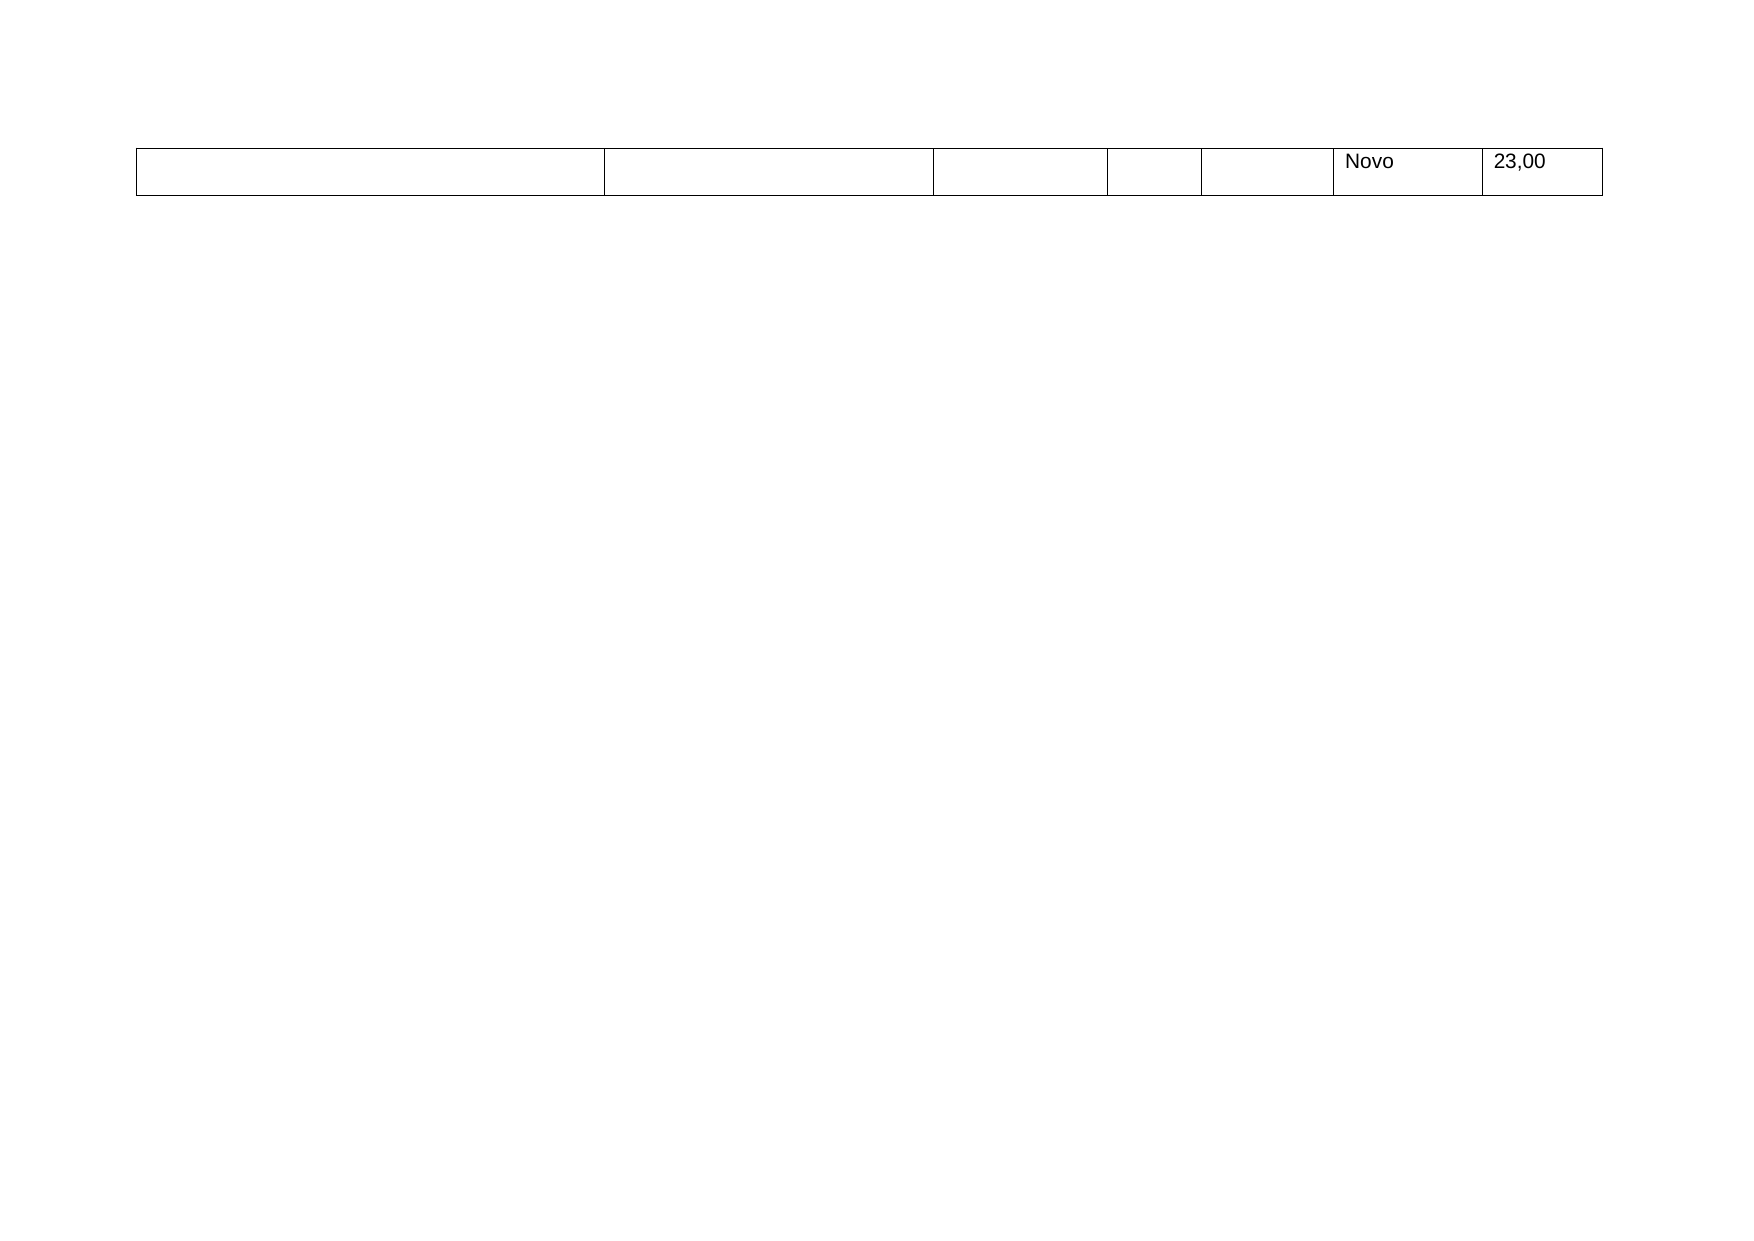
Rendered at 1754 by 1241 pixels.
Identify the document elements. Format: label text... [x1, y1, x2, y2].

table_cell Novo [1334, 149, 1482, 195]
table_cell [1108, 149, 1201, 195]
table_cell [137, 149, 604, 195]
table_cell [934, 149, 1107, 195]
table_cell [1202, 149, 1333, 195]
table_cell 23,00 [1483, 149, 1602, 195]
table_cell [605, 149, 933, 195]
